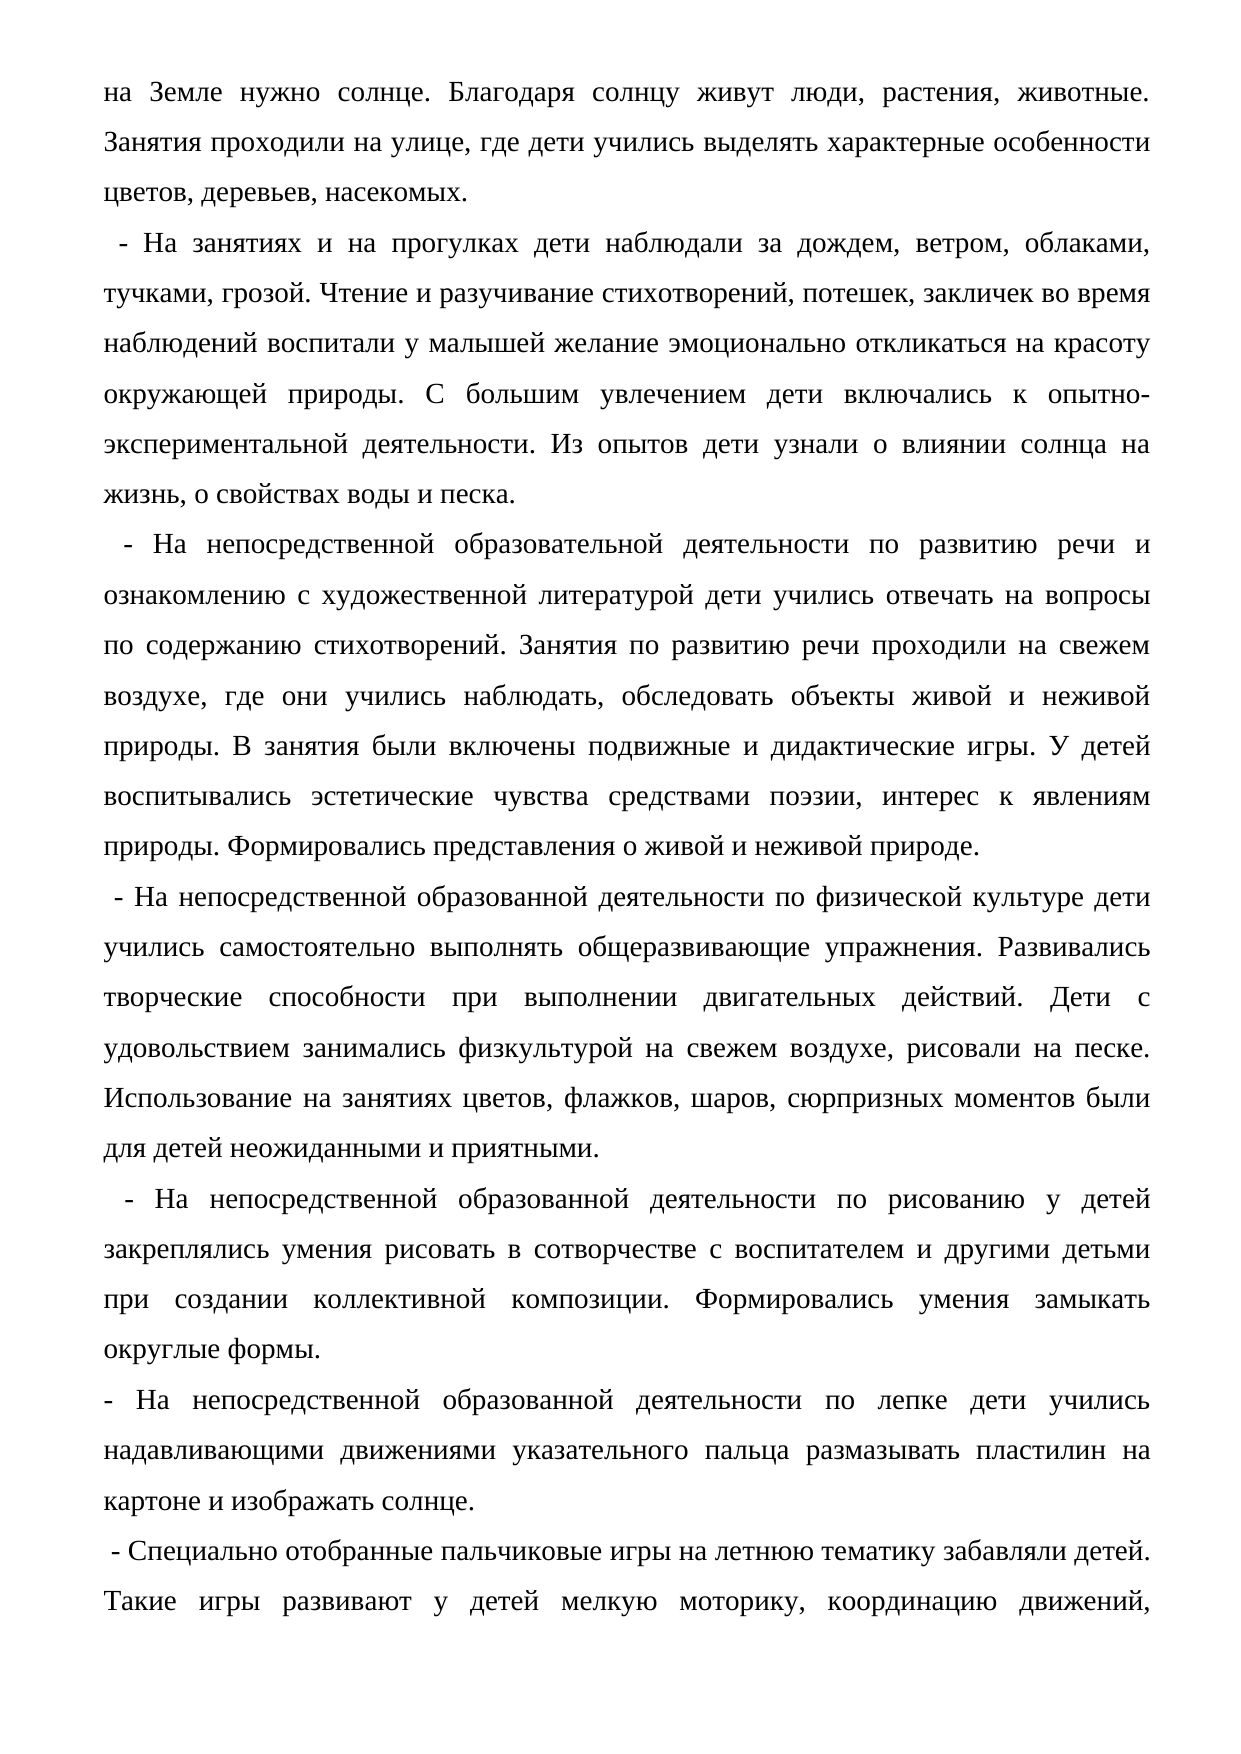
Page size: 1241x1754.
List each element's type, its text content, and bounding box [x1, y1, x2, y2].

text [103, 74, 1152, 208]
text - На непосредственной образовательной деятельности по развитию речи и ознакомлению с художественной литературой дети учились отвечать на вопросы по содержанию стихотворений. Занятия по развитию речи проходили на свежем воздухе, где они учились наблюдать, обследовать объекты живой и неживой природы. В занятия были включены подвижные и дидактические игры. У детей воспитывались эстетические чувства средствами поэзии, интерес к явлениям природы. Формировались представления о живой и неживой природе. [103, 527, 1152, 862]
text - На занятиях и на прогулках дети наблюдали за дождем, ветром, облаками, тучками, грозой. Чтение и разучивание стихотворений, потешек, закличек во время наблюдений воспитали у малышей желание эмоционально откликаться на красоту окружающей природы. С большим увлечением дети включались к опытно-экспериментальной деятельности. Из опытов дети узнали о влиянии солнца на жизнь, о свойствах воды и песка. [103, 225, 1152, 510]
text - На непосредственной образованной деятельности по лепке дети учились надавливающими движениями указательного пальца размазывать пластилин на картоне и изображать солнце. [103, 1382, 1152, 1516]
text - На непосредственной образованной деятельности по рисованию у детей закреплялись умения рисовать в сотворчестве с воспитателем и другими детьми при создании коллективной композиции. Формировались умения замыкать округлые формы. [103, 1181, 1152, 1365]
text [103, 1533, 1152, 1617]
text - На непосредственной образованной деятельности по физической культуре дети учились самостоятельно выполнять общеразвивающие упражнения. Развивались творческие способности при выполнении двигательных действий. Дети с удовольствием занимались физкультурой на свежем воздухе, рисовали на песке. Использование на занятиях цветов, флажков, шаров, сюрпризных моментов были для детей неожиданными и приятными. [103, 879, 1152, 1164]
